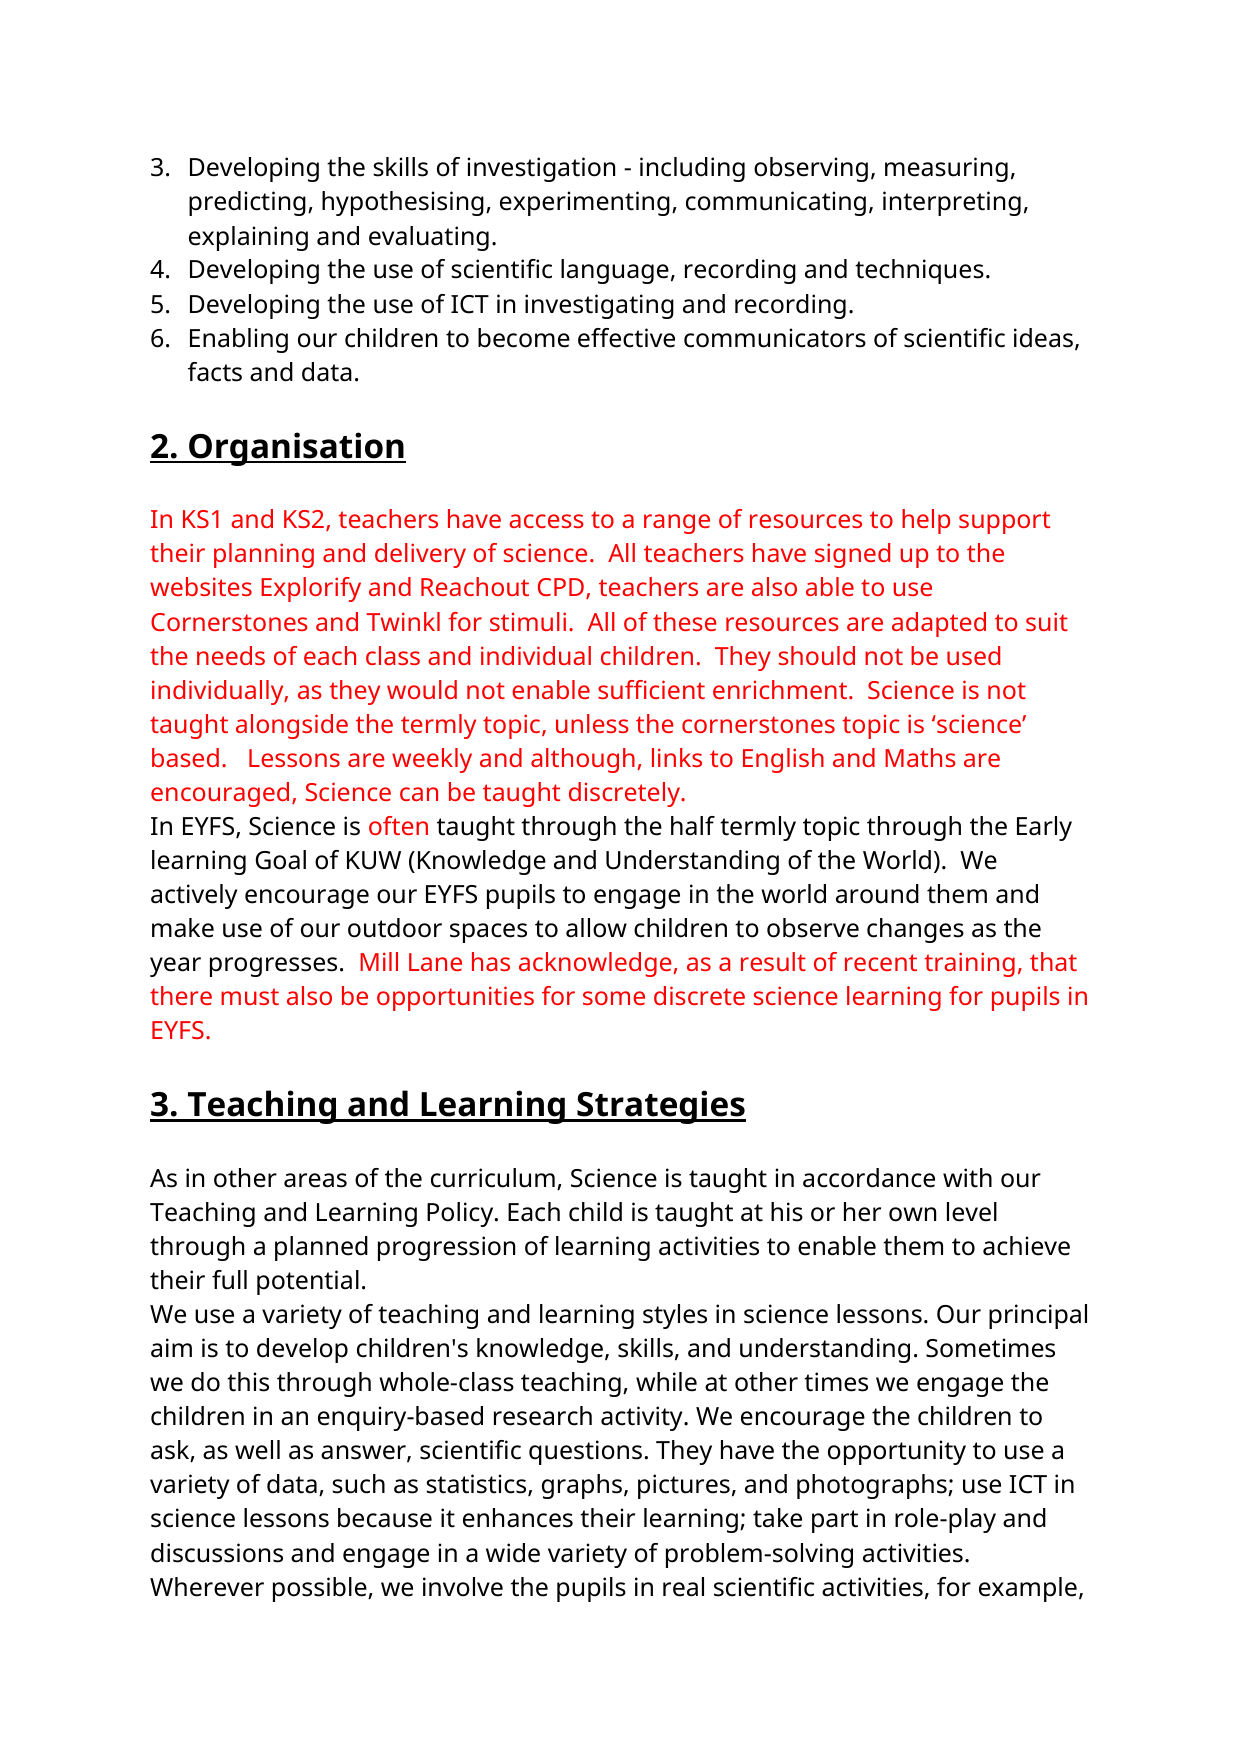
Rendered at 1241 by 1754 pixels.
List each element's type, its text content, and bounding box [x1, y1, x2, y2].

text In EYFS, Science is often taught through the half termly topic through the Early learning Goal of KUW (Knowledge and Understanding of the World). We actively encourage our EYFS pupils to engage in the world around them and make use of our outdoor spaces to allow children to observe changes as the year progresses. Mill Lane has acknowledge, as a result of recent training, that there must also be opportunities for some discrete science learning for pupils in EYFS. [150, 808, 1090, 1047]
list Developing the use of ICT in investigating and recording. [150, 286, 1090, 320]
list Enabling our children to become effective communicators of scientific ideas, facts and data. [150, 320, 1090, 388]
text 3. Teaching and Learning Strategies [150, 1081, 1090, 1126]
text In KS1 and KS2, teachers have access to a range of resources to help support their planning and delivery of science. All teachers have signed up to the websites Explorify and Reachout CPD, teachers are also able to use Cornerstones and Twinkl for stimuli. All of these resources are adapted to suit the needs of each class and individual children. They should not be used individually, as they would not enable sufficient enrichment. Science is not taught alongside the termly topic, unless the cornerstones topic is ‘science’ based. Lessons are weekly and although, links to English and Maths are encouraged, Science can be taught discretely. [150, 502, 1090, 808]
list Developing the skills of investigation - including observing, measuring, predicting, hypothesising, experimenting, communicating, interpreting, explaining and evaluating. [150, 150, 1090, 252]
text As in other areas of the curriculum, Science is taught in accordance with our Teaching and Learning Policy. Each child is taught at his or her own level through a planned progression of learning activities to enable them to achieve their full potential. [150, 1161, 1090, 1297]
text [150, 1297, 1090, 1603]
text 2. Organisation [150, 422, 1090, 468]
list Developing the use of scientific language, recording and techniques. [150, 252, 1090, 286]
